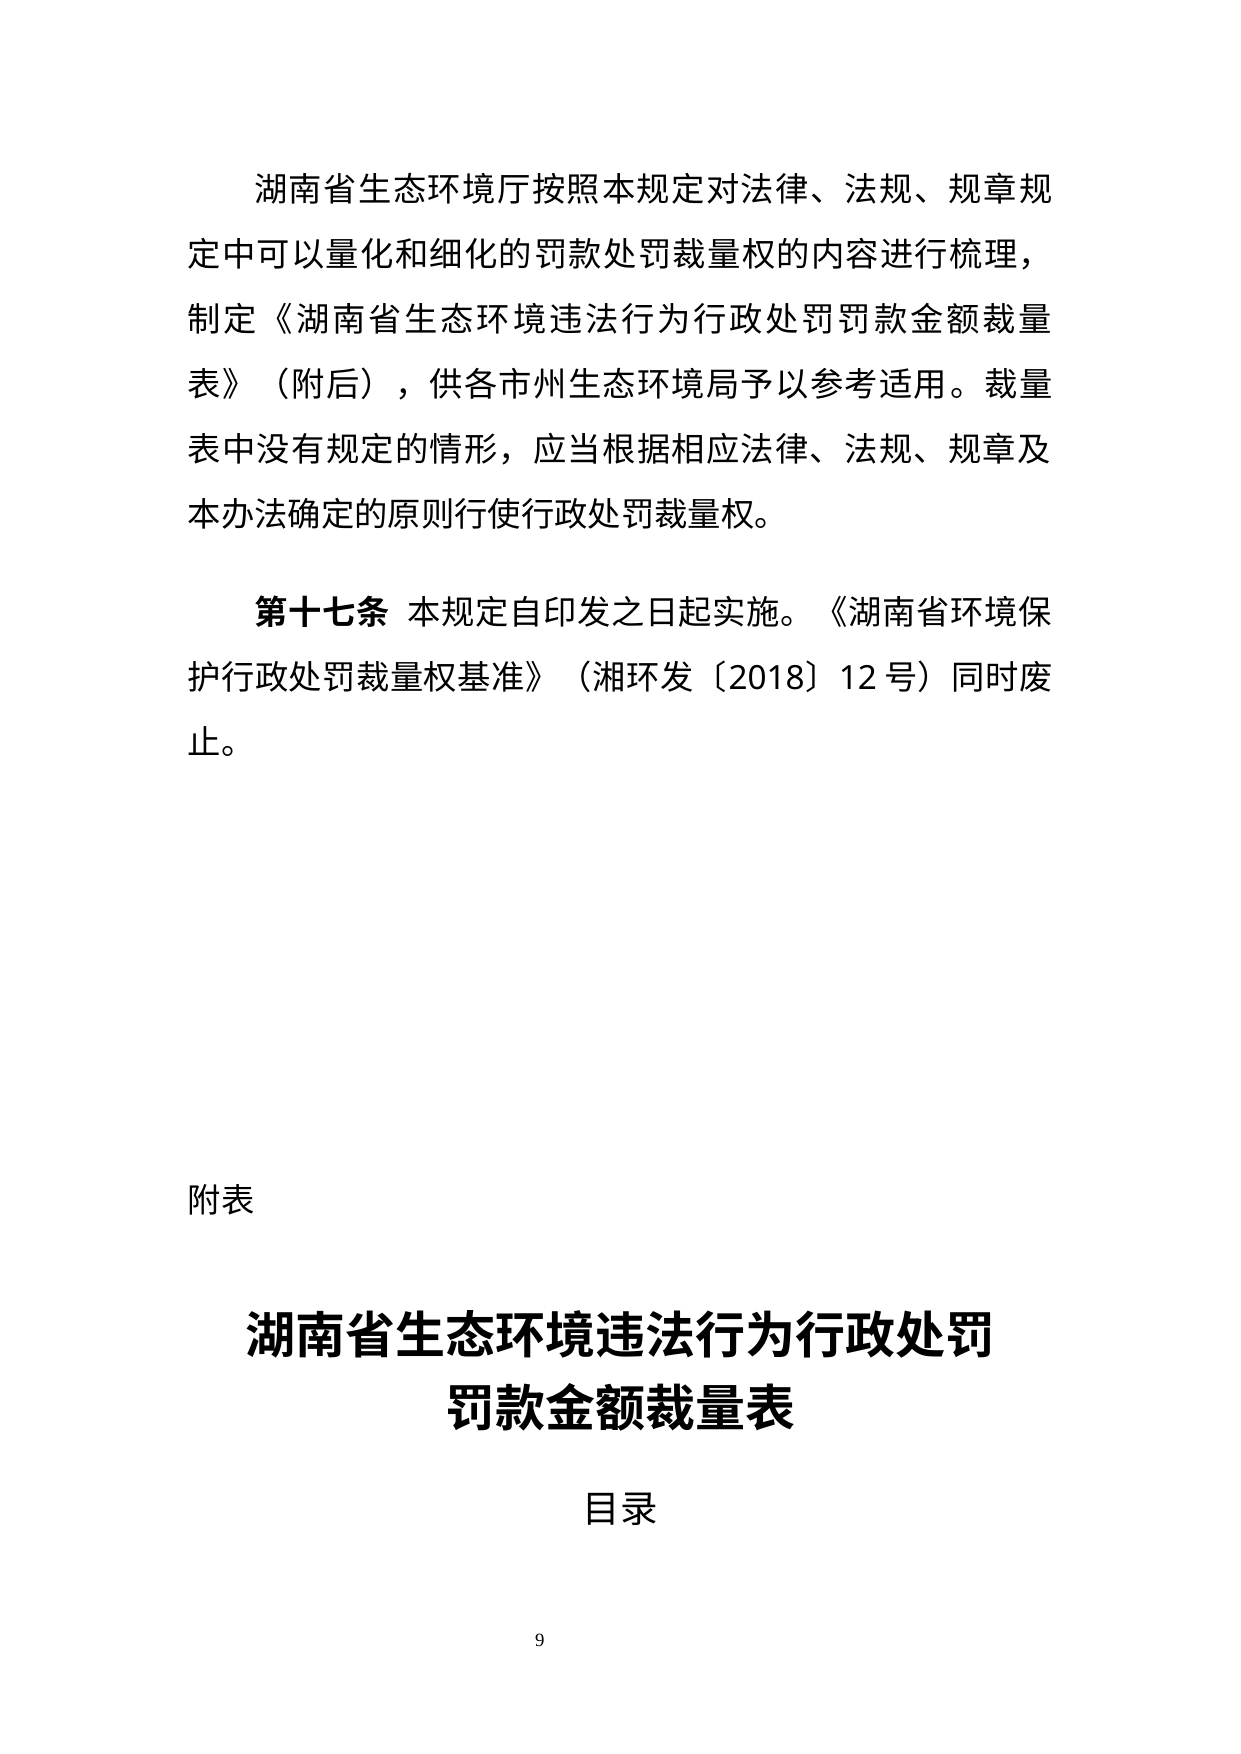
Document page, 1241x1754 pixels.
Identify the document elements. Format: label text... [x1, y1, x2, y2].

text 湖南省生态环境违法行为行政处罚 [187, 1295, 1053, 1368]
text 湖南省生态环境厅按照本规定对法律、法规、规章规定中可以量化和细化的罚款处罚裁量权的内容进行梳理，制定《湖南省生态环境违法行为行政处罚罚款金额裁量表》（附后），供各市州生态环境局予以参考适用。裁量表中没有规定的情形，应当根据相应法律、法规、规章及本办法确定的原则行使行政处罚裁量权。 [187, 154, 1053, 544]
text 第十七条 本规定自印发之日起实施。《湖南省环境保护行政处罚裁量权基准》（湘环发〔2018〕12号）同时废止。 [187, 577, 1053, 772]
text 附表 [187, 1173, 1053, 1222]
text 罚款金额裁量表 [187, 1368, 1053, 1441]
